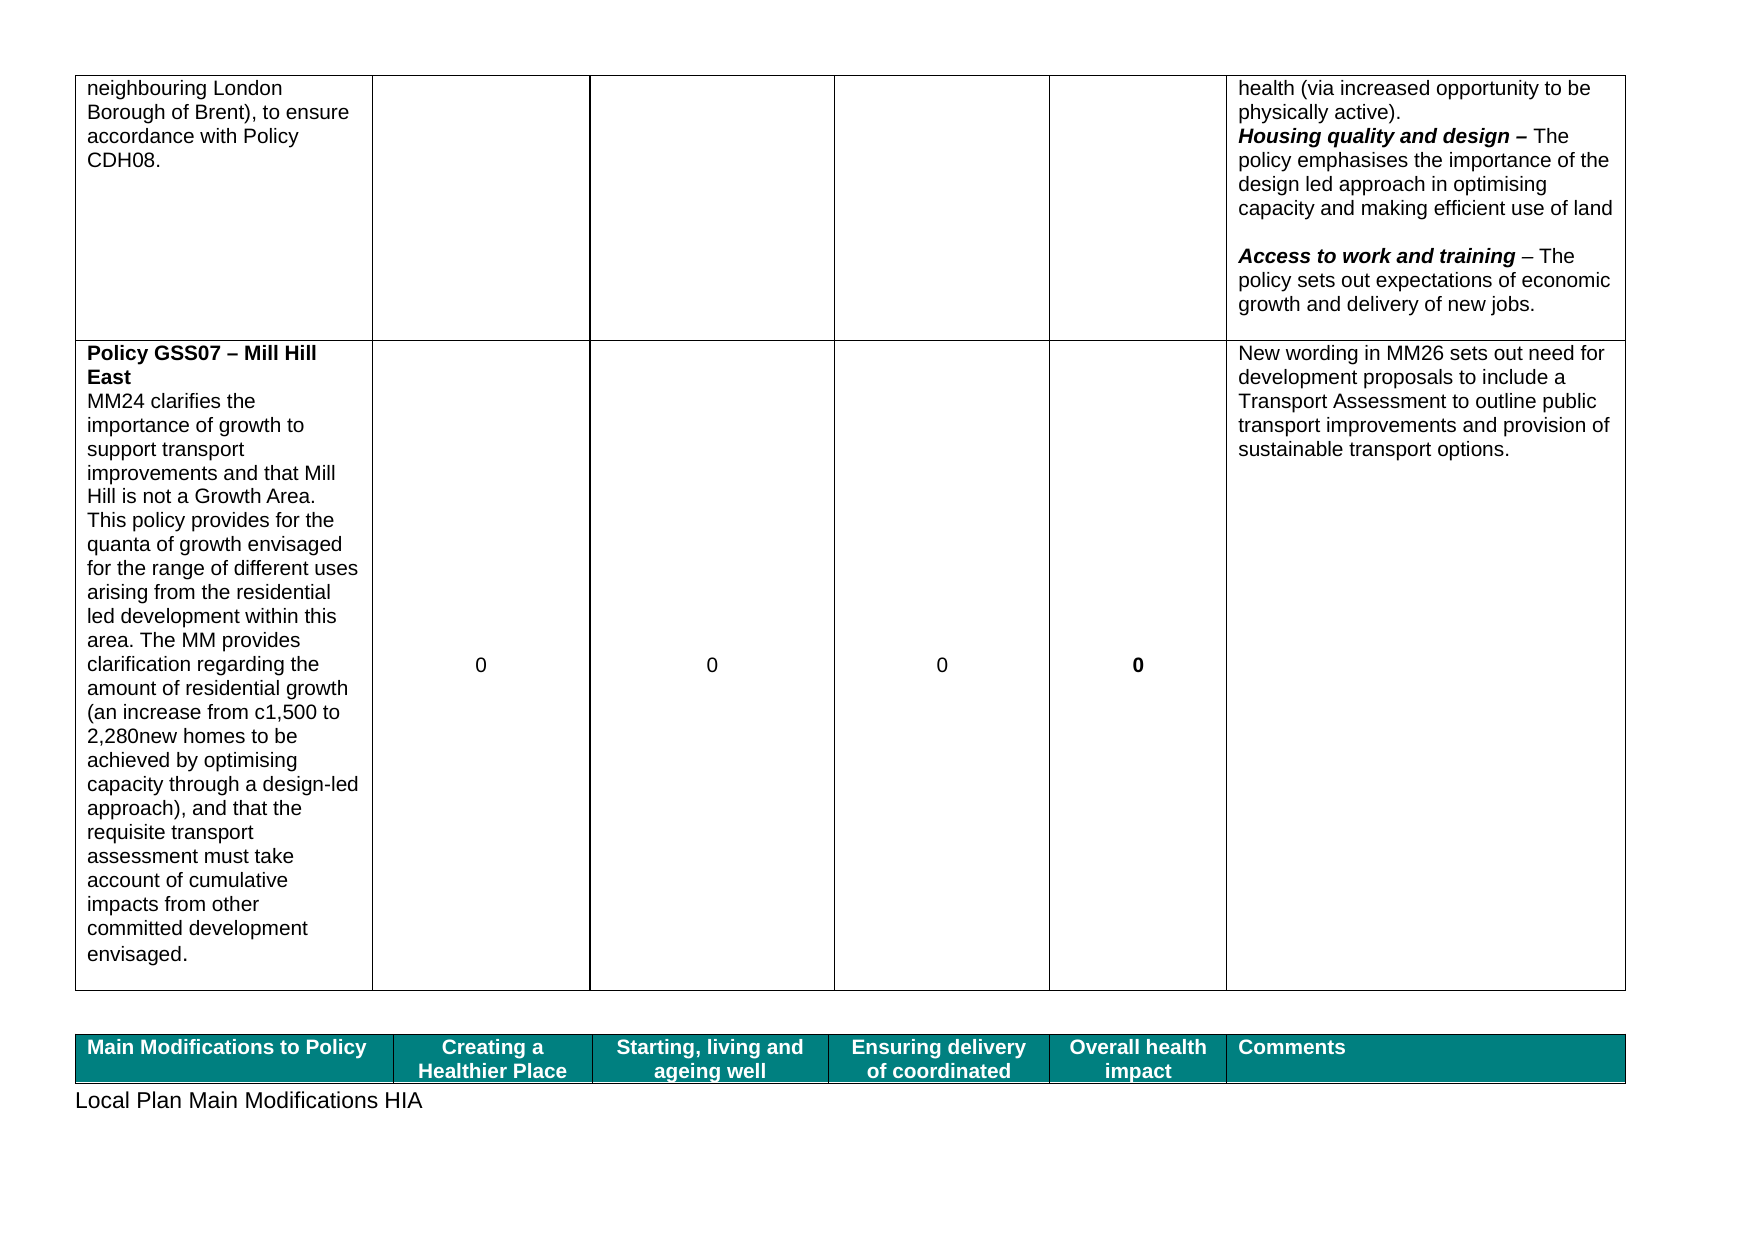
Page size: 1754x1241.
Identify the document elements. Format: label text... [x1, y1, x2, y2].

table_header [1050, 1035, 1226, 1082]
table_cell 0 [835, 341, 1049, 990]
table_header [829, 1035, 1049, 1082]
table_cell 0 [373, 76, 589, 339]
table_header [394, 1035, 592, 1082]
table_cell + [591, 76, 834, 339]
table_cell Policy GSS07 – Mill Hill East MM24 clarifies the importance of growth to support transport improvements and that Mill Hill is not a Growth Area. This policy provides for the quanta of growth envisaged for the range of different uses arising from the residential led development within this area. The MM provides clarification regarding the amount of residential growth (an increase from c1,500 to 2,280new homes to be achieved by optimising capacity through a design-led approach), and that the requisite transport assessment must take account of cumulative impacts from other committed development envisaged. [76, 341, 372, 990]
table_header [76, 1035, 393, 1082]
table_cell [1227, 76, 1625, 339]
table_cell + [1050, 76, 1226, 339]
table_cell 0 [373, 341, 589, 990]
table_cell 0 [835, 76, 1049, 339]
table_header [1227, 1035, 1625, 1082]
table_cell 0 [591, 341, 834, 990]
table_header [593, 1035, 828, 1082]
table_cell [76, 76, 372, 339]
table_cell 0 [1050, 341, 1226, 990]
table_cell New wording in MM26 sets out need for development proposals to include a Transport Assessment to outline public transport improvements and provision of sustainable transport options. [1227, 341, 1625, 990]
